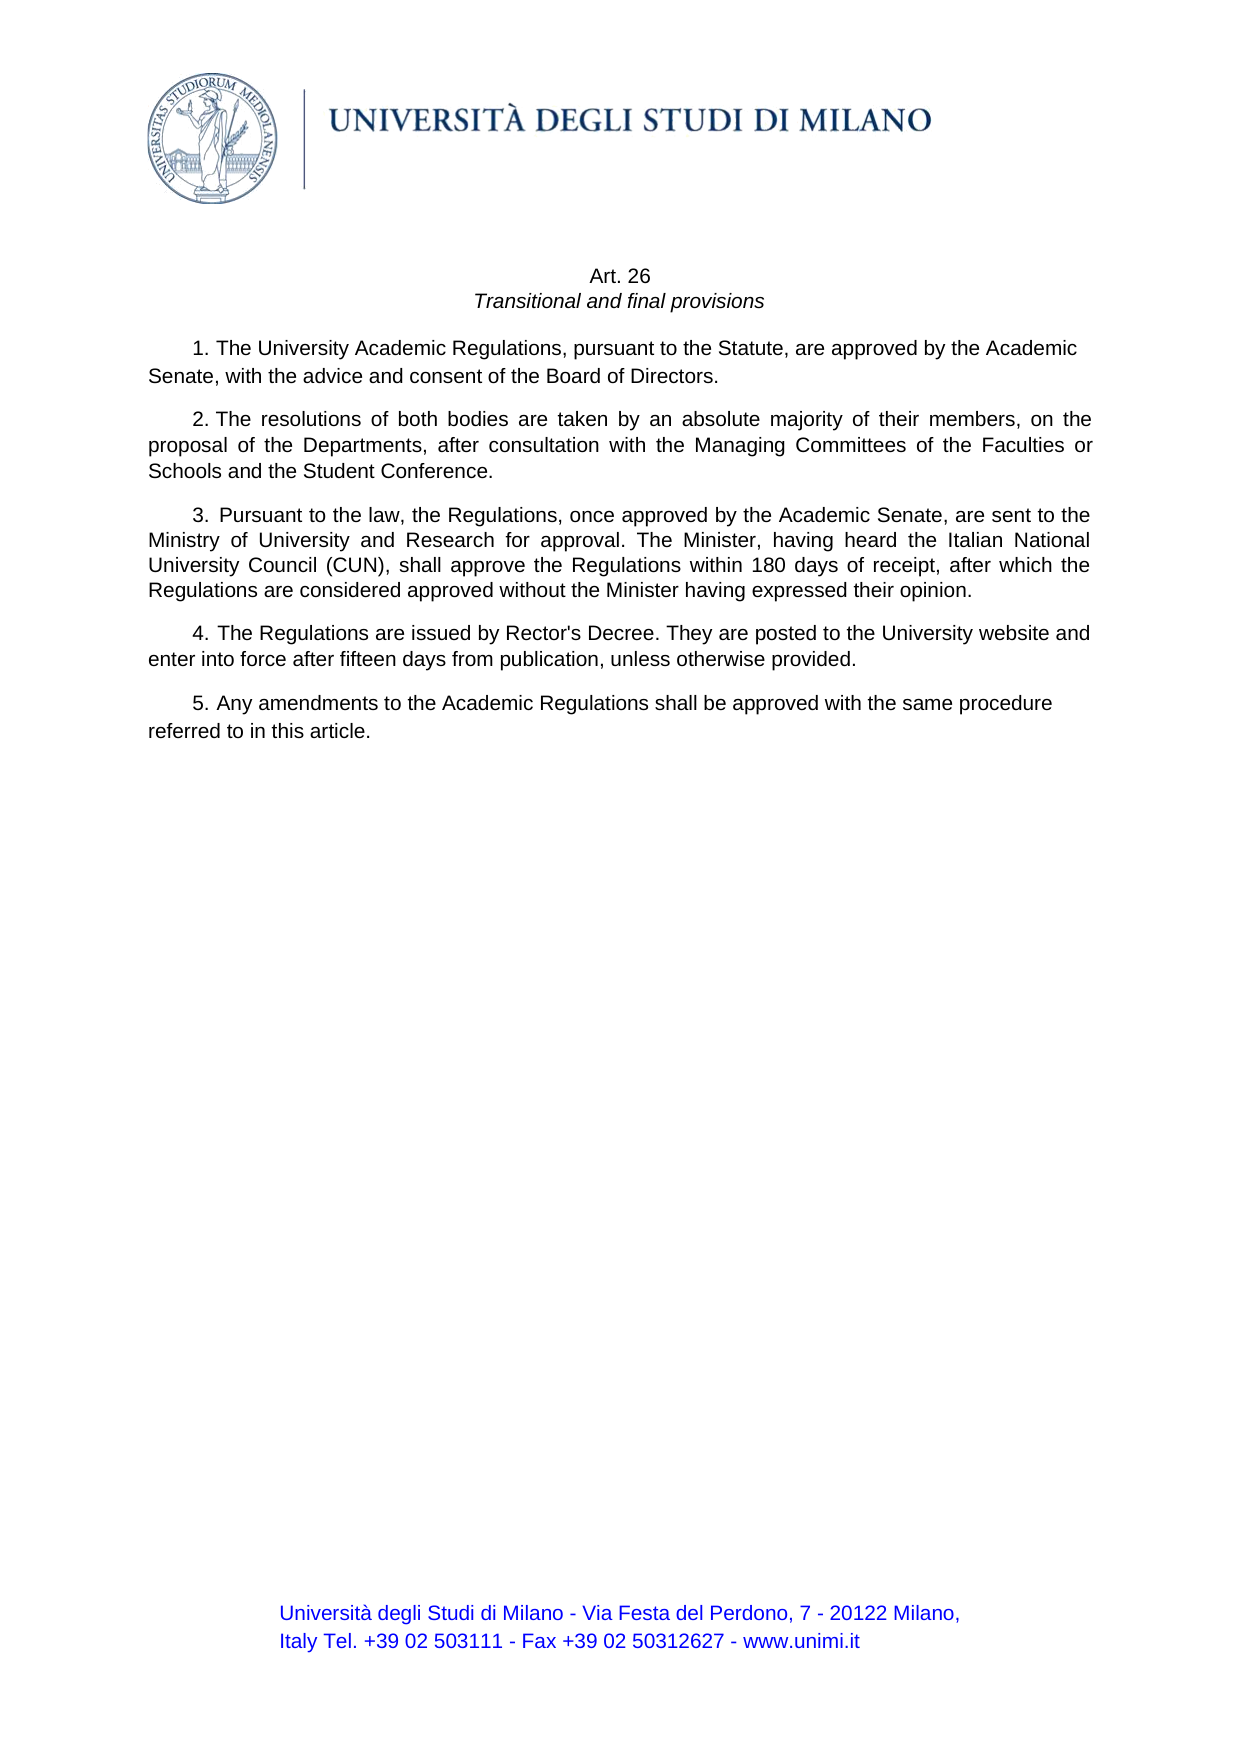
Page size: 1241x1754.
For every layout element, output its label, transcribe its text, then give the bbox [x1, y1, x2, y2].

list The resolutions of both bodies are taken by an absolute majority of their members, on the proposal of the Departments, after consultation with the Managing Committees of the Faculties or Schools and the Student Conference. [148, 407, 1094, 483]
list Any amendments to the Academic Regulations shall be approved with the same procedure referred to in this article. [148, 691, 1092, 742]
text Transitional and final provisions [148, 288, 1092, 312]
list The University Academic Regulations, pursuant to the Statute, are approved by the Academic Senate, with the advice and consent of the Board of Directors. [148, 335, 1092, 387]
picture [147, 73, 933, 204]
text Art. 26 [148, 263, 1092, 287]
text Università degli Studi di Milano - Via Festa del Perdono, 7 - 20122 Milano, Italy Tel. +39 02 503111 - Fax +39 02 50312627 - www.unimi.it [279, 1601, 1004, 1653]
list The Regulations are issued by Rector's Decree. They are posted to the University website and enter into force after fifteen days from publication, unless otherwise provided. [148, 621, 1092, 671]
list Pursuant to the law, the Regulations, once approved by the Academic Senate, are sent to the Ministry of University and Research for approval. The Minister, having heard the Italian National University Council (CUN), shall approve the Regulations within 180 days of receipt, after which the Regulations are considered approved without the Minister having expressed their opinion. [148, 502, 1092, 602]
